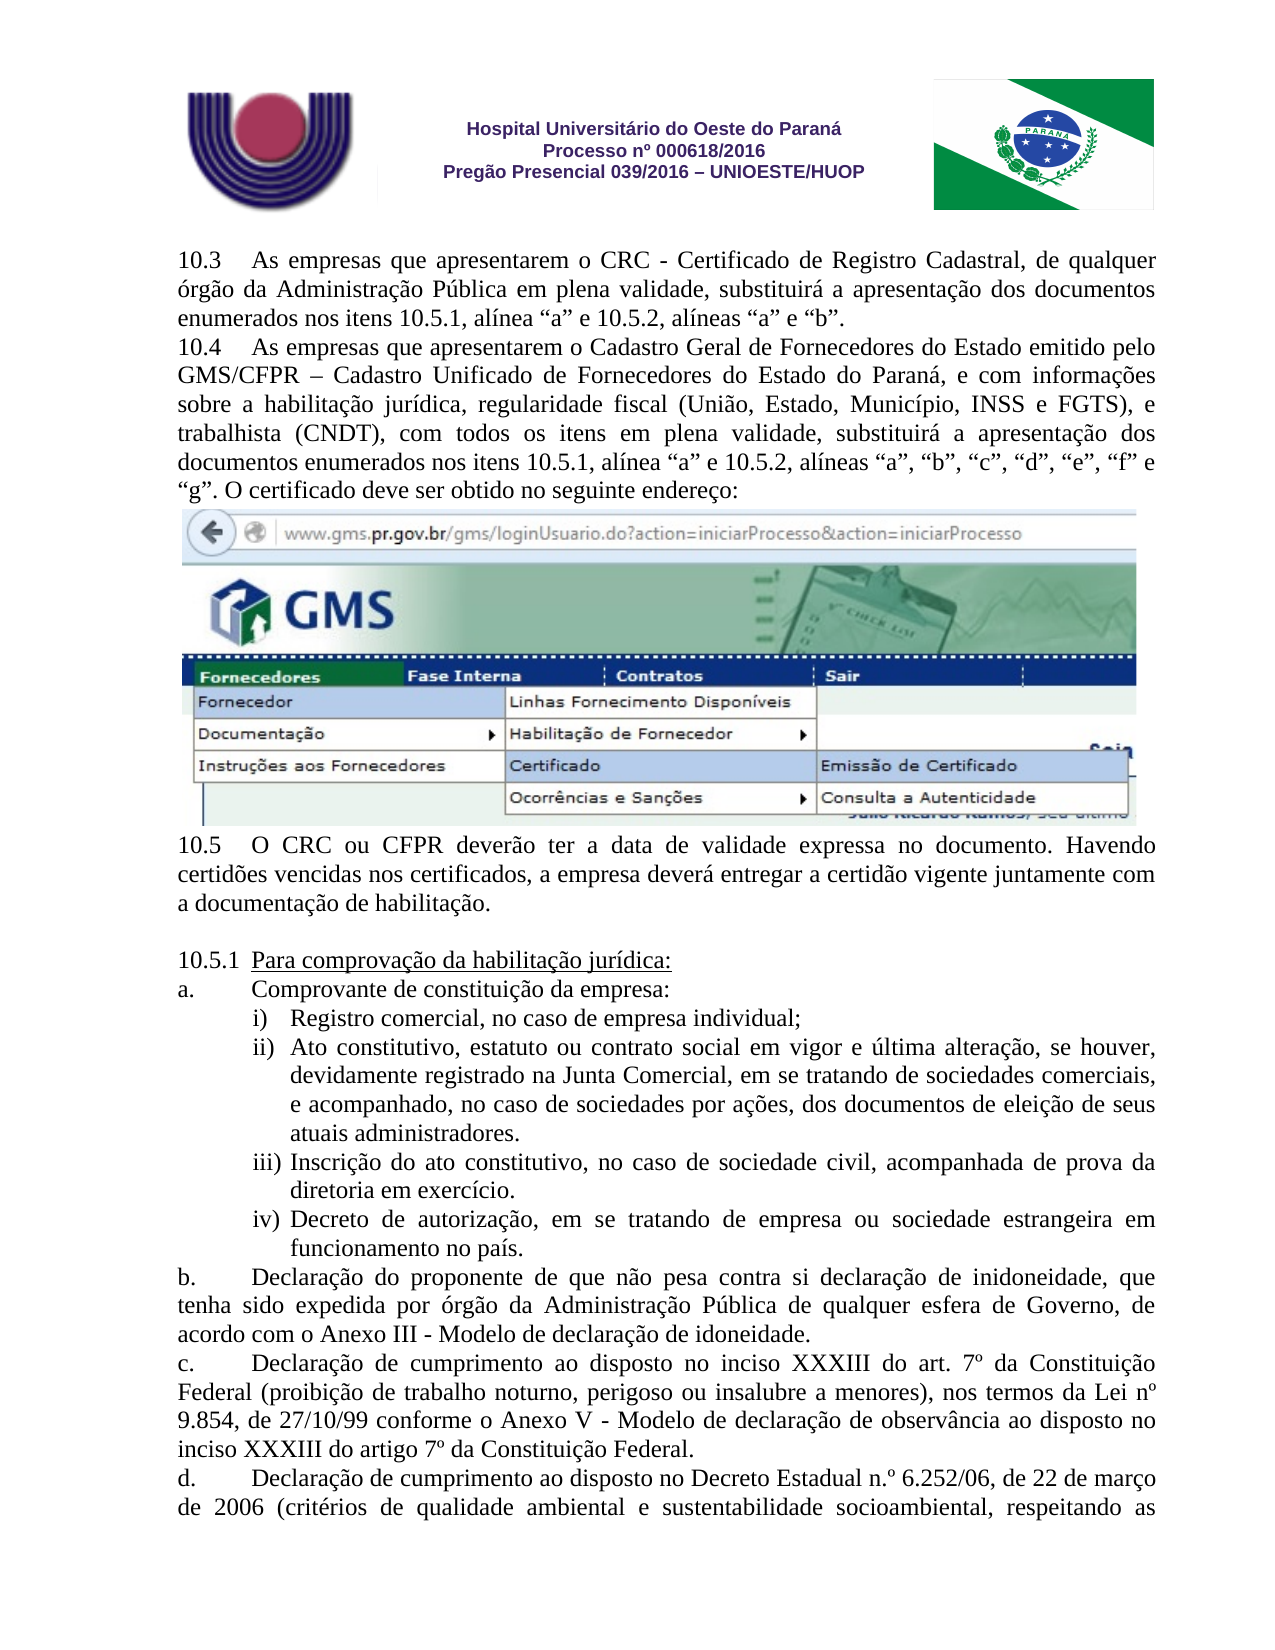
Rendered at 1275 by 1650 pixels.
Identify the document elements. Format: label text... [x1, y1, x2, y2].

picture [182, 509, 1137, 826]
list Comprovante de constituição da empresa: [177, 974, 1157, 1003]
list Para comprovação da habilitação jurídica: [177, 946, 1157, 974]
list As empresas que apresentarem o CRC - Certificado de Registro Cadastral, de qualquer órgão da Administração Pública em plena validade, substituirá a apresentação dos documentos enumerados nos itens 10.5.1, alínea “a” e 10.5.2, alíneas “a” e “b”. [177, 245, 1157, 332]
list Registro comercial, no caso de empresa individual; [252, 1003, 1157, 1032]
picture [176, 81, 378, 226]
list Declaração de cumprimento ao disposto no inciso XXXIII do art. 7º da Constituição Federal (proibição de trabalho noturno, perigoso ou insalubre a menores), nos termos da Lei nº 9.854, de 27/10/99 conforme o Anexo V - Modelo de declaração de observância ao disposto no inciso XXXIII do artigo 7º da Constituição Federal. [177, 1348, 1157, 1463]
list Decreto de autorização, em se tratando de empresa ou sociedade estrangeira em funcionamento no país. [252, 1204, 1157, 1262]
list Ato constitutivo, estatuto ou contrato social em vigor e última alteração, se houver, devidamente registrado na Junta Comercial, em se tratando de sociedades comerciais, e acompanhado, no caso de sociedades por ações, dos documentos de eleição de seus atuais administradores. [252, 1032, 1157, 1147]
list As empresas que apresentarem o Cadastro Geral de Fornecedores do Estado emitido pelo GMS/CFPR – Cadastro Unificado de Fornecedores do Estado do Paraná, e com informações sobre a habilitação jurídica, regularidade fiscal (União, Estado, Município, INSS e FGTS), e trabalhista (CNDT), com todos os itens em plena validade, substituirá a apresentação dos documentos enumerados nos itens 10.5.1, alínea “a” e 10.5.2, alíneas “a”, “b”, “c”, “d”, “e”, “f” e “g”. O certificado deve ser obtido no seguinte endereço: [177, 332, 1157, 504]
list O CRC ou CFPR deverão ter a data de validade expressa no documento. Havendo certidões vencidas nos certificados, a empresa deverá entregar a certidão vigente juntamente com a documentação de habilitação. [177, 831, 1157, 917]
list Inscrição do ato constitutivo, no caso de sociedade civil, acompanhada de prova da diretoria em exercício. [252, 1147, 1157, 1204]
list Declaração do proponente de que não pesa contra si declaração de inidoneidade, que tenha sido expedida por órgão da Administração Pública de qualquer esfera de Governo, de acordo com o Anexo III - Modelo de declaração de idoneidade. [177, 1262, 1157, 1348]
picture [933, 79, 1154, 210]
